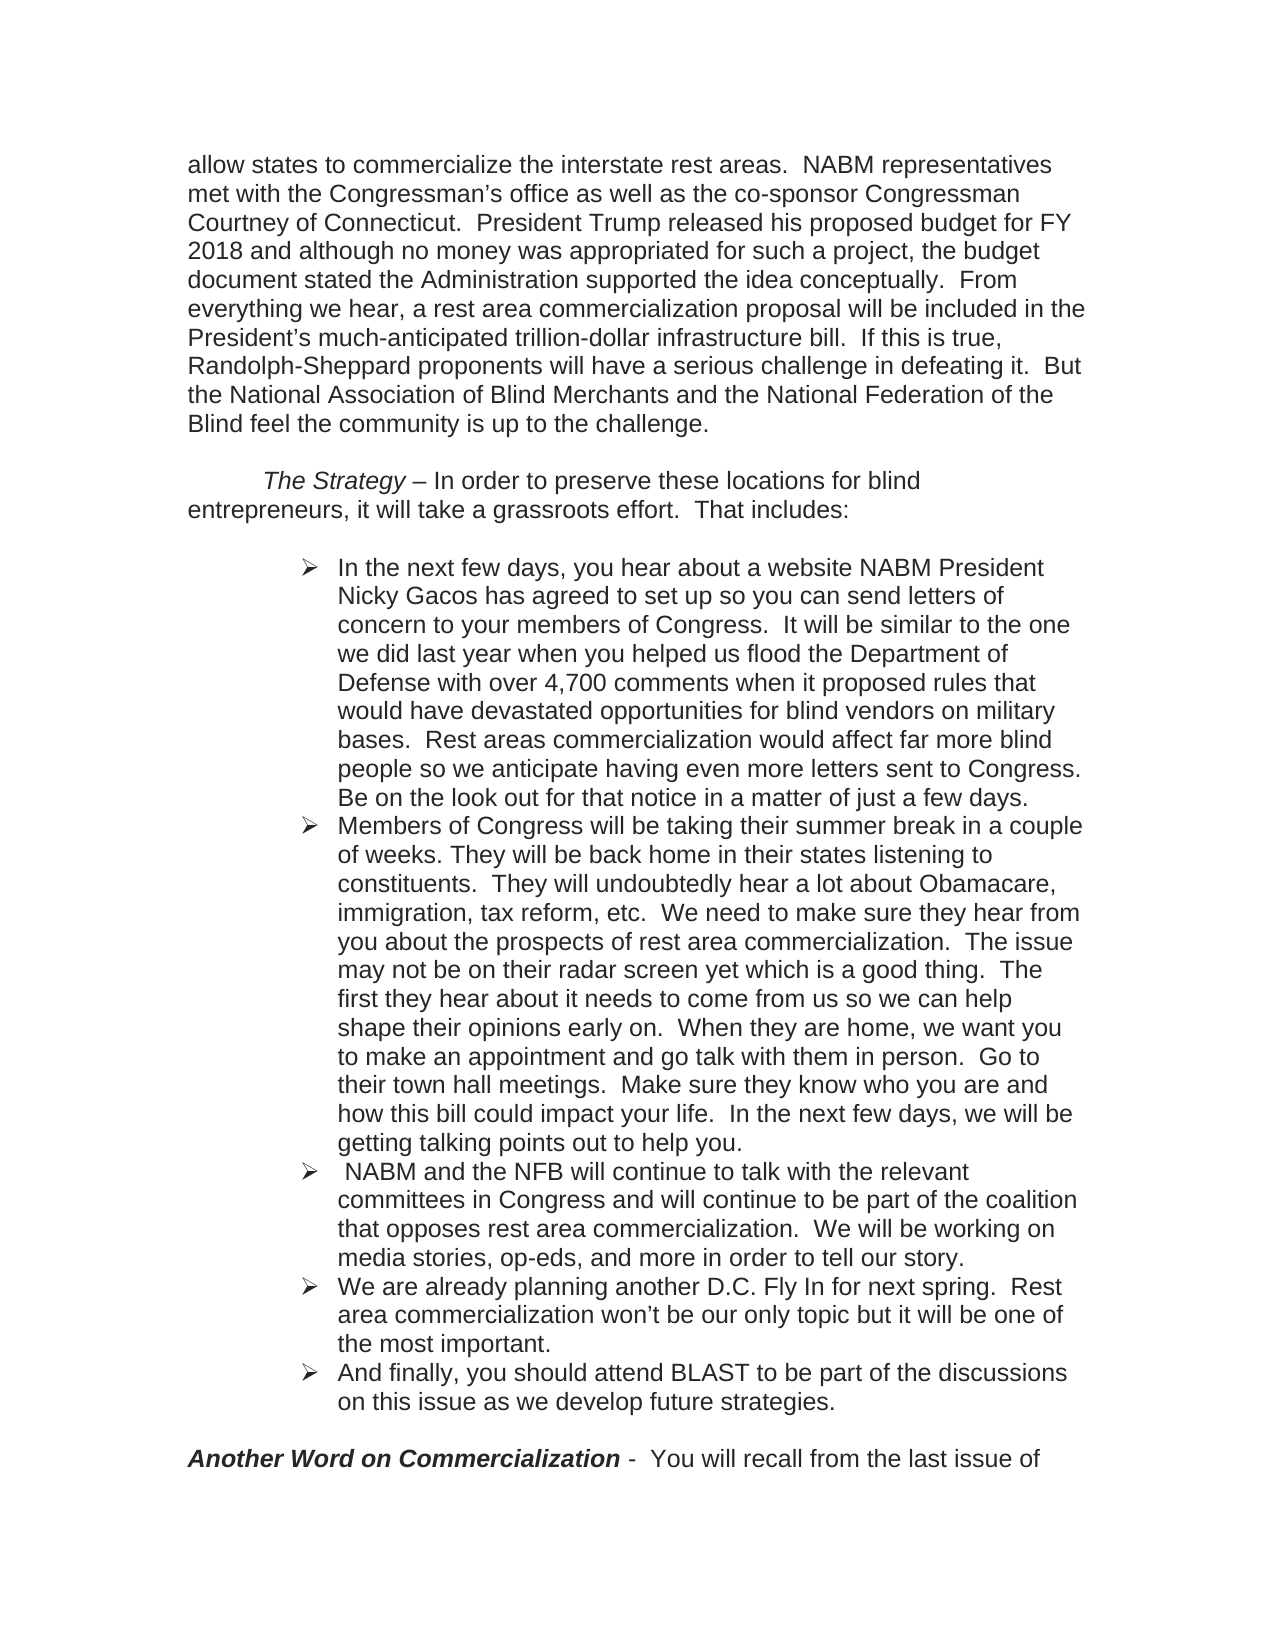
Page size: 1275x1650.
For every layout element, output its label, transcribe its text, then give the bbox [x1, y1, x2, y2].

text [187, 150, 1087, 437]
list We are already planning another D.C. Fly In for next spring. Rest area commercialization won’t be our only topic but it will be one of the most important. [300, 1272, 1087, 1358]
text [187, 1444, 1087, 1473]
list And finally, you should attend BLAST to be part of the discussions on this issue as we develop future strategies. [300, 1358, 1087, 1416]
list Members of Congress will be taking their summer break in a couple of weeks. They will be back home in their states listening to constituents. They will undoubtedly hear a lot about Obamacare, immigration, tax reform, etc. We need to make sure they hear from you about the prospects of rest area commercialization. The issue may not be on their radar screen yet which is a good thing. The first they hear about it needs to come from us so we can help shape their opinions early on. When they are home, we want you to make an appointment and go talk with them in person. Go to their town hall meetings. Make sure they know who you are and how this bill could impact your life. In the next few days, we will be getting talking points out to help you. [300, 811, 1087, 1156]
text The Strategy – In order to preserve these locations for blind entrepreneurs, it will take a grassroots effort. That includes: [187, 466, 1087, 524]
list In the next few days, you hear about a website NABM President Nicky Gacos has agreed to set up so you can send letters of concern to your members of Congress. It will be similar to the one we did last year when you helped us flood the Department of Defense with over 4,700 comments when it proposed rules that would have devastated opportunities for blind vendors on military bases. Rest areas commercialization would affect far more blind people so we anticipate having even more letters sent to Congress. Be on the look out for that notice in a matter of just a few days. [300, 552, 1087, 811]
list NABM and the NFB will continue to talk with the relevant committees in Congress and will continue to be part of the coalition that opposes rest area commercialization. We will be working on media stories, op-eds, and more in order to tell our story. [300, 1156, 1087, 1272]
